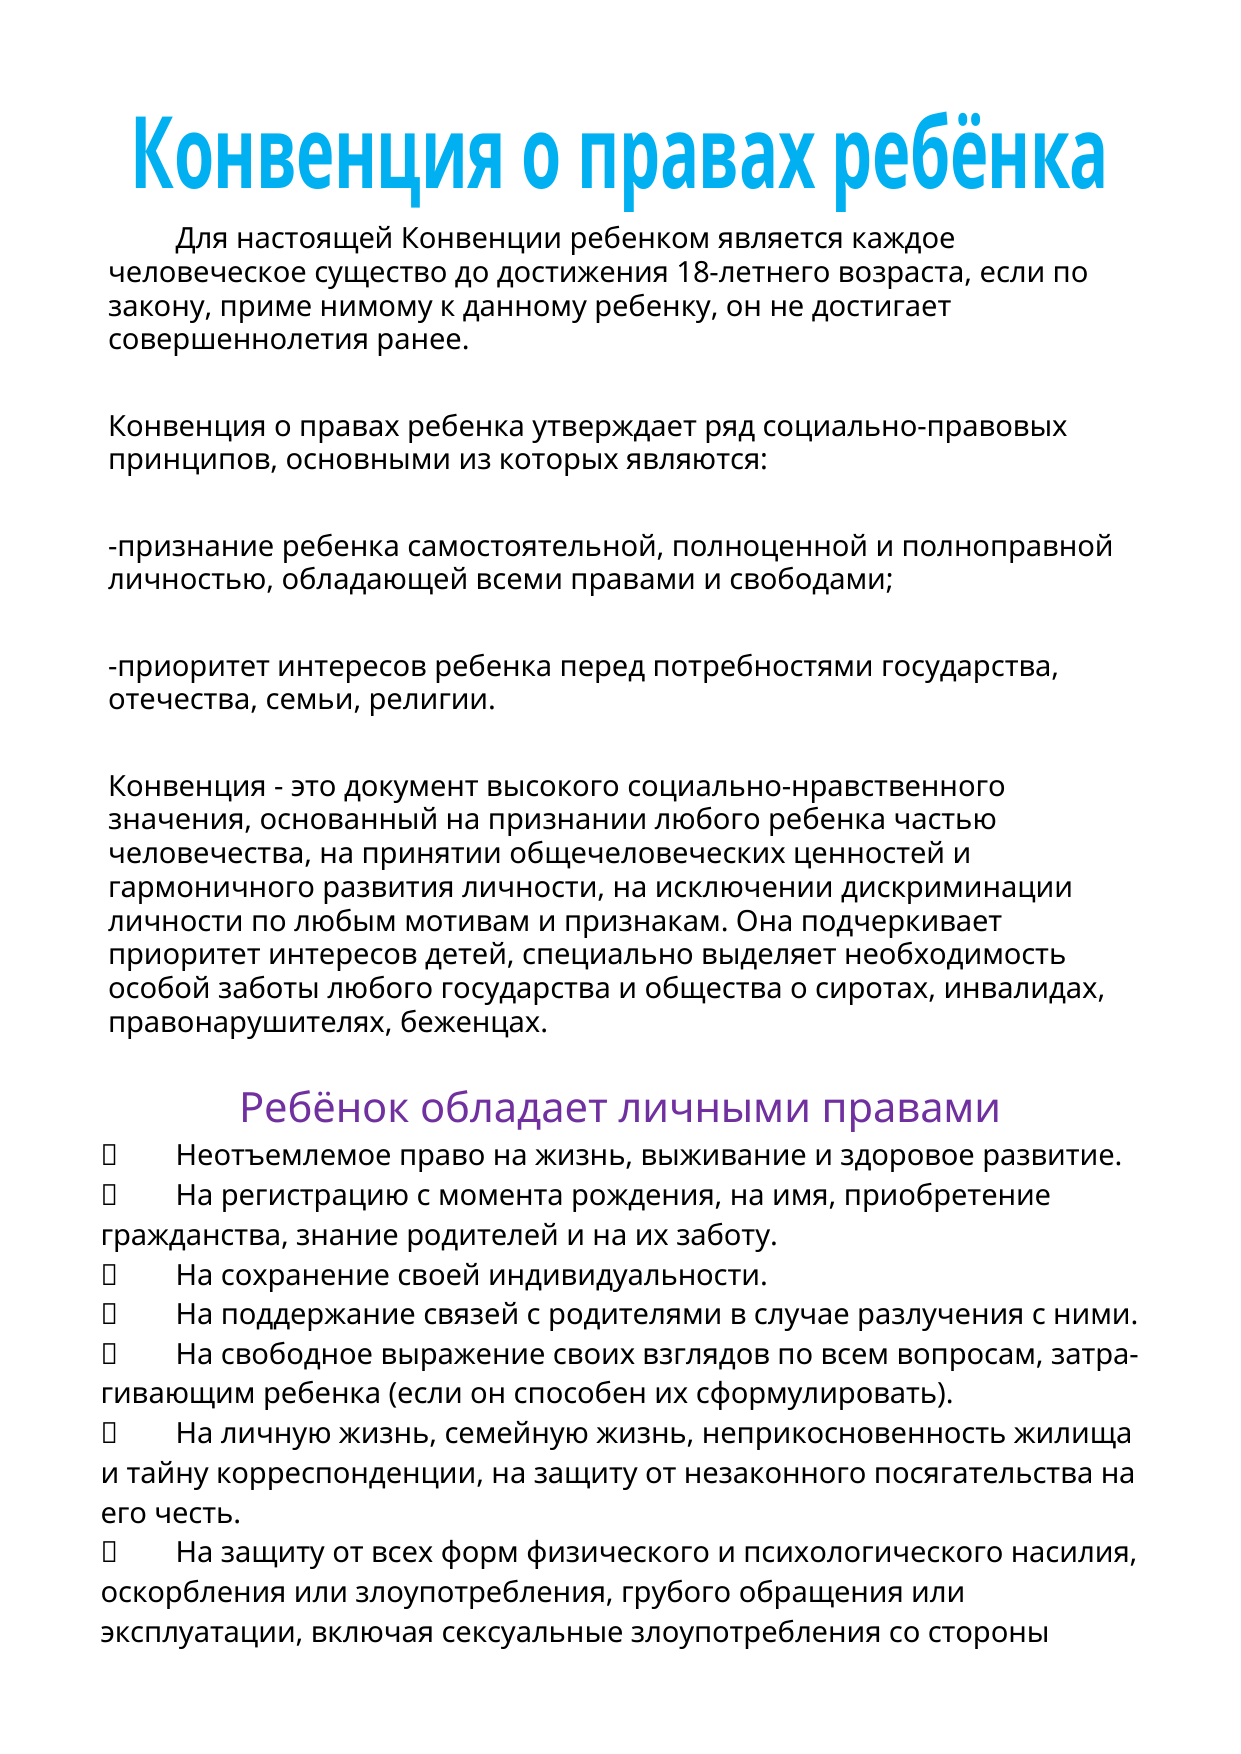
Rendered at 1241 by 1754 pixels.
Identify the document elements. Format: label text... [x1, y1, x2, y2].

text -признание ребенка самостоятельной, полноценной и полноправной личностью, обладающей всеми правами и свободами; [108, 529, 1140, 596]
text Конвенция - это документ высокого социально-нравственного значения, основанный на признании любого ребенка частью человечества, на принятии общечеловеческих ценностей и гармоничного развития личности, на исключении дискриминации личности по любым мотивам и признакам. Она подчеркивает приоритет интересов детей, специально выделяет необходимость особой заботы любого государства и общества о сиротах, инвалидах, правонарушителях, беженцах. [108, 769, 1140, 1039]
text Конвенция о правах ребенка утверждает ряд социально-правовых принципов, основными из которых являются: [108, 409, 1140, 476]
text  На свободное выражение своих взглядов по всем вопросам, затра-гивающим ребенка (если он способен их сформулировать). [100, 1333, 1140, 1412]
text  На регистрацию с момента рождения, на имя, приобретение гражданства, знание родителей и на их заботу. [100, 1174, 1140, 1254]
text Для настоящей Конвенции ребенком является каждое человеческое существо до достижения 18-летнего возраста, если по закону, приме нимому к данному ребенку, он не достигает совершеннолетия ранее. [108, 221, 1140, 356]
text Ребёнок обладает личными правами [100, 1078, 1140, 1135]
text  На сохранение своей индивидуальности. [100, 1254, 1140, 1293]
text  На поддержание связей с родителями в случае разлучения с ними. [100, 1293, 1140, 1333]
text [100, 1532, 1140, 1651]
text  На личную жизнь, семейную жизнь, неприкосновенность жилища и тайну корреспонденции, на защиту от незаконного посягательства на его честь. [100, 1412, 1140, 1532]
text Конвенция о правах ребёнка [100, 110, 1140, 208]
text  Неотъемлемое право на жизнь, выживание и здоровое развитие. [100, 1135, 1140, 1174]
text -приоритет интересов ребенка перед потребностями государства, отечества, семьи, религии. [108, 649, 1140, 716]
